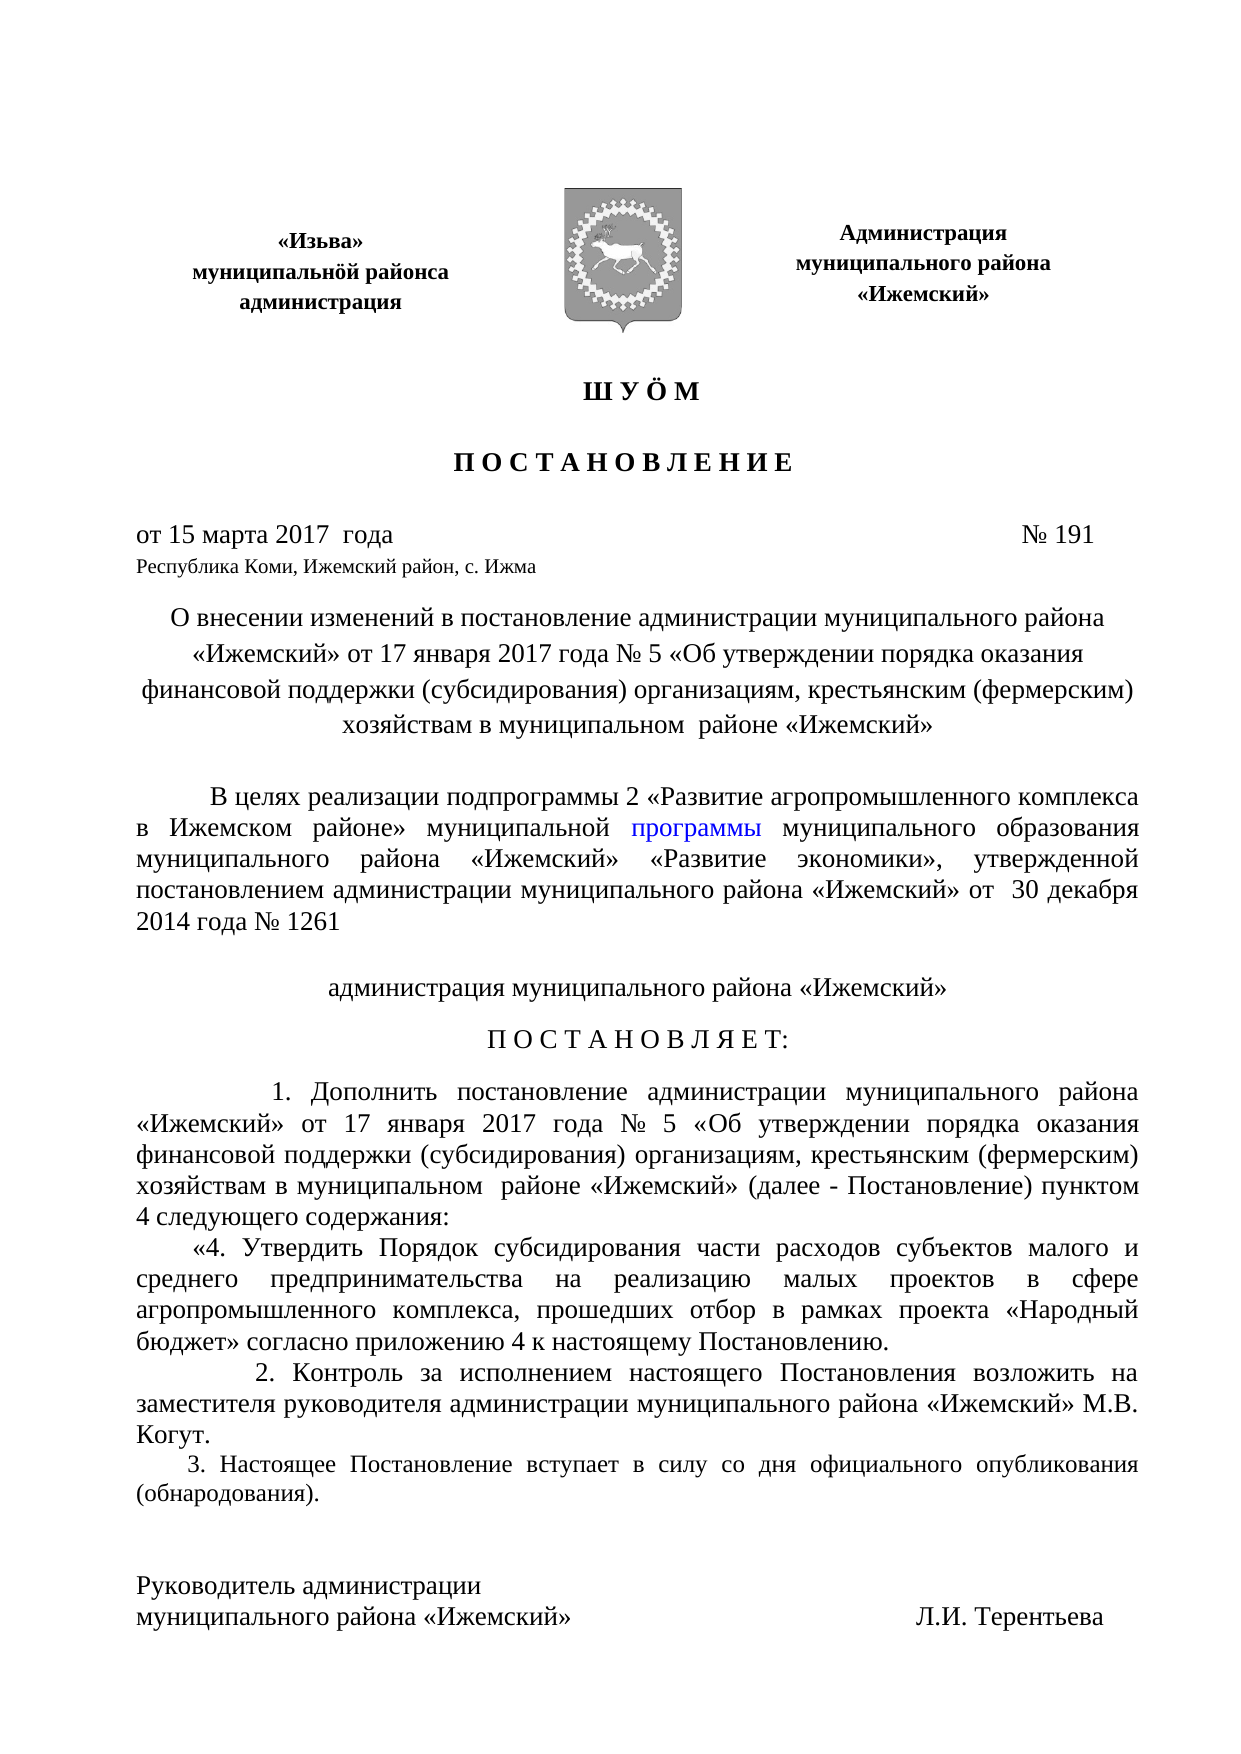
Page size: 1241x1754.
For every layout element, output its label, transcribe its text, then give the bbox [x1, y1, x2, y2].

text П О С Т А Н О В Л Е Н И Е [136, 447, 1140, 478]
text администрация муниципального района «Ижемский» [136, 972, 1140, 1003]
text 1. Дополнить постановление администрации муниципального района «Ижемский» от 17 января 2017 года № 5 «Об утверждении порядка оказания финансовой поддержки (субсидирования) организациям, крестьянским (фермерским) хозяйствам в муниципальном районе «Ижемский» (далее - Постановление) пунктом 4 следующего содержания: [136, 1076, 1140, 1231]
text «4. Утвердить Порядок субсидирования части расходов субъектов малого и среднего предпринимательства на реализацию малых проектов в сфере агропромышленного комплекса, прошедших отбор в рамках проекта «Народный бюджет» согласно приложению 4 к настоящему Постановлению. [136, 1231, 1140, 1356]
text муниципального района «Ижемский» Л.И. Терентьева [136, 1600, 1140, 1631]
picture [564, 188, 682, 333]
text Республика Коми, Ижемский район, с. Ижма [136, 554, 1140, 578]
text В целях реализации подпрограммы 2 «Развитие агропромышленного комплекса в Ижемском районе» муниципальной программы муниципального образования муниципального района «Ижемский» «Развитие экономики», утвержденной постановлением администрации муниципального района «Ижемский» от 30 декабря 2014 года № 1261 [136, 780, 1140, 936]
text П О С Т А Н О В Л Я Е Т: [136, 1023, 1140, 1055]
text от 15 марта 2017 года № 191 [136, 518, 1140, 549]
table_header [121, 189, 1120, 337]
title 3. Настоящее Постановление вступает в силу со дня официального опубликования (обнародования). [136, 1449, 1140, 1507]
text Руководитель администрации [136, 1569, 1140, 1600]
text О внесении изменений в постановление администрации муниципального района «Ижемский» от 17 января 2017 года № 5 «Об утверждении порядка оказания финансовой поддержки (субсидирования) организациям, крестьянским (фермерским) хозяйствам в муниципальном районе «Ижемский» [136, 601, 1140, 740]
text 2. Контроль за исполнением настоящего Постановления возложить на заместителя руководителя администрации муниципального района «Ижемский» М.В. Когут. [136, 1356, 1140, 1449]
text Ш У Ö М [136, 375, 1140, 406]
